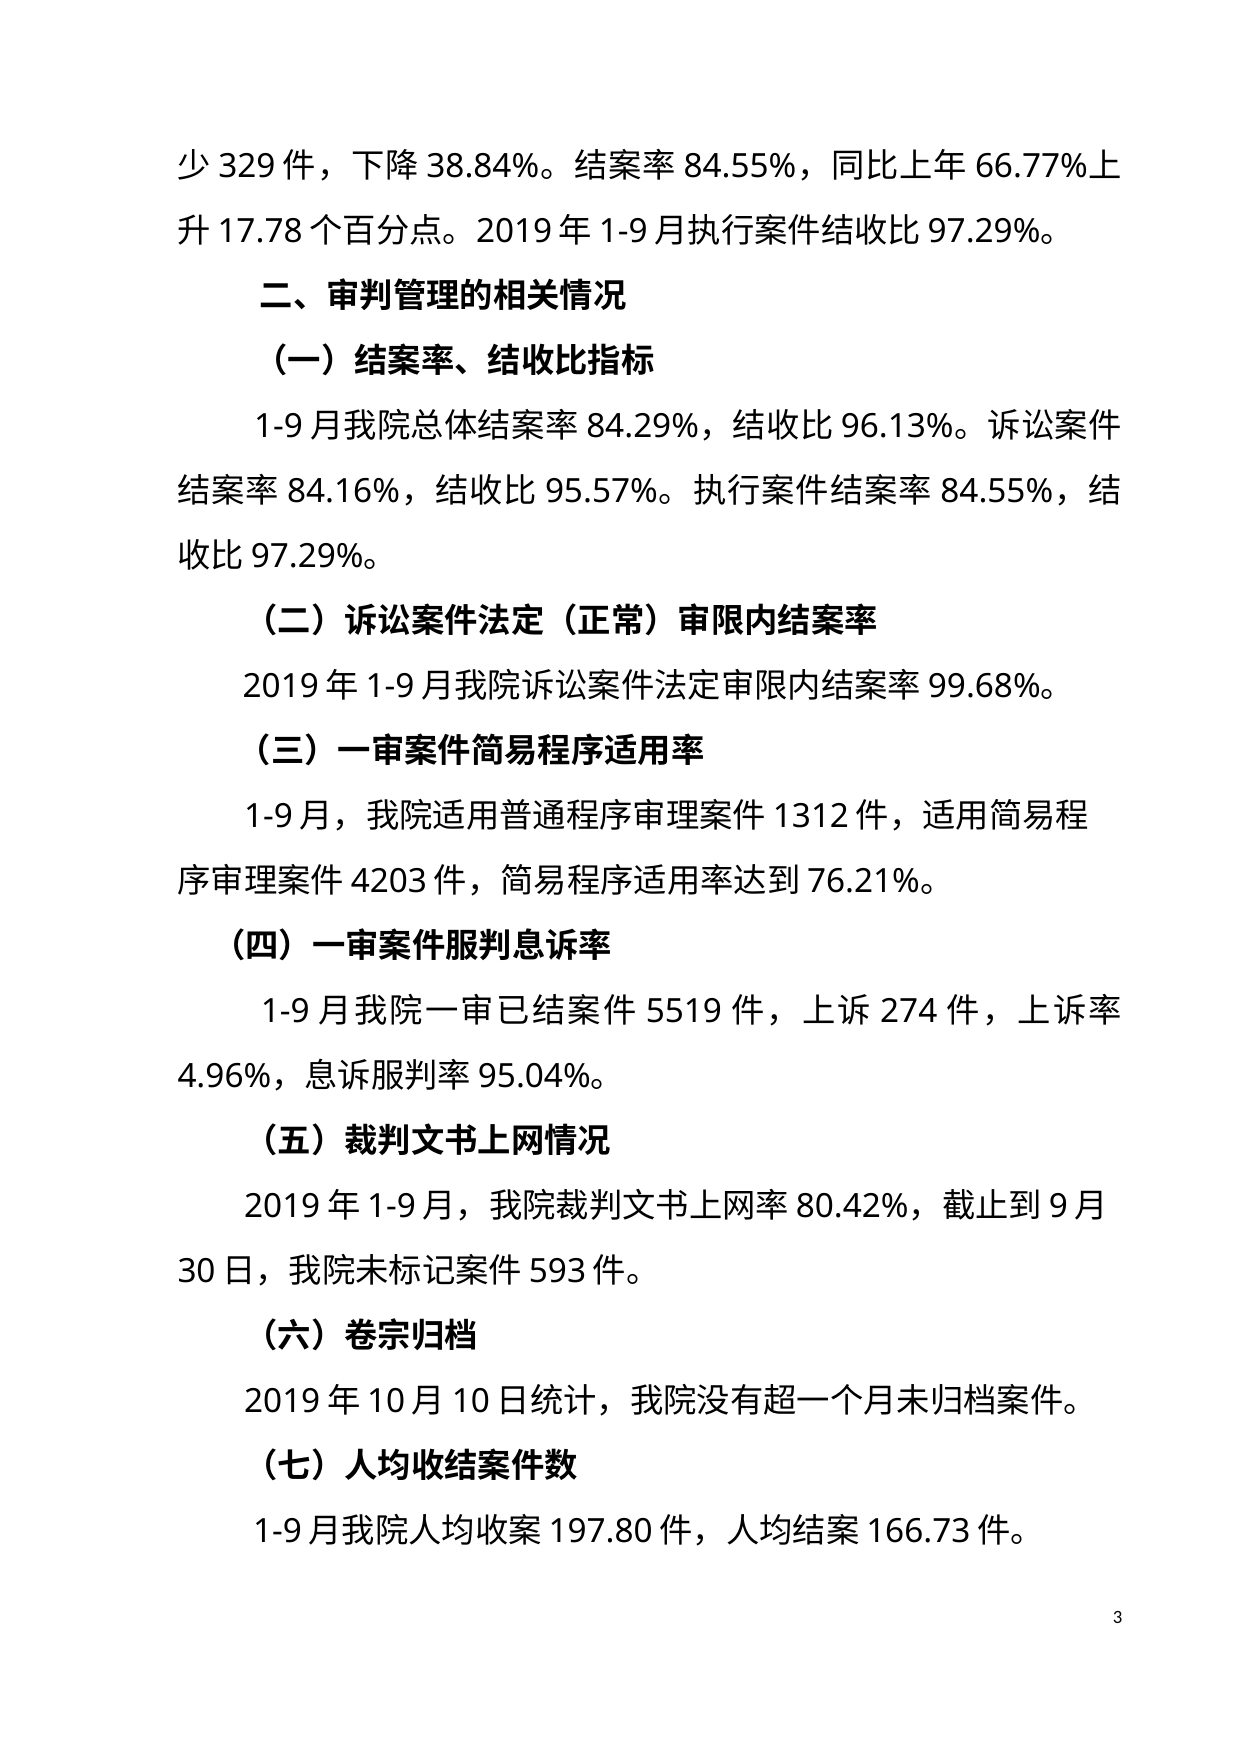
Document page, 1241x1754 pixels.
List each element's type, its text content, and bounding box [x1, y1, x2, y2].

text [177, 130, 1122, 260]
text 2019年1-9月，我院裁判文书上网率80.42%，截止到9月30日，我院未标记案件593件。 [177, 1170, 1122, 1300]
text 1-9月我院人均收案197.80件，人均结案166.73件。 [177, 1495, 1122, 1560]
text （一）结案率、结收比指标 [177, 325, 1122, 390]
text （六）卷宗归档 [177, 1300, 1122, 1365]
text 1-9月我院总体结案率84.29%，结收比96.13%。诉讼案件结案率84.16%，结收比95.57%。执行案件结案率84.55%，结收比97.29%。 [177, 390, 1122, 585]
text （五）裁判文书上网情况 [177, 1105, 1122, 1170]
list 2019年1-9月我院诉讼案件法定审限内结案率99.68%。 [177, 650, 1122, 715]
text （二）诉讼案件法定（正常）审限内结案率 [177, 585, 1122, 650]
text （七）人均收结案件数 [177, 1430, 1122, 1495]
list （三）一审案件简易程序适用率 [177, 715, 1122, 780]
text （四）一审案件服判息诉率 [177, 910, 1122, 975]
list 1-9月我院一审已结案件5519件，上诉274件，上诉率4.96%，息诉服判率95.04%。 [177, 975, 1122, 1105]
list 序审理案件4203件，简易程序适用率达到76.21%。 [177, 845, 1122, 910]
text 二、审判管理的相关情况 [177, 260, 1122, 325]
text 2019年10月10日统计，我院没有超一个月未归档案件。 [177, 1365, 1122, 1430]
list 1-9月，我院适用普通程序审理案件1312件，适用简易程 [177, 780, 1122, 845]
